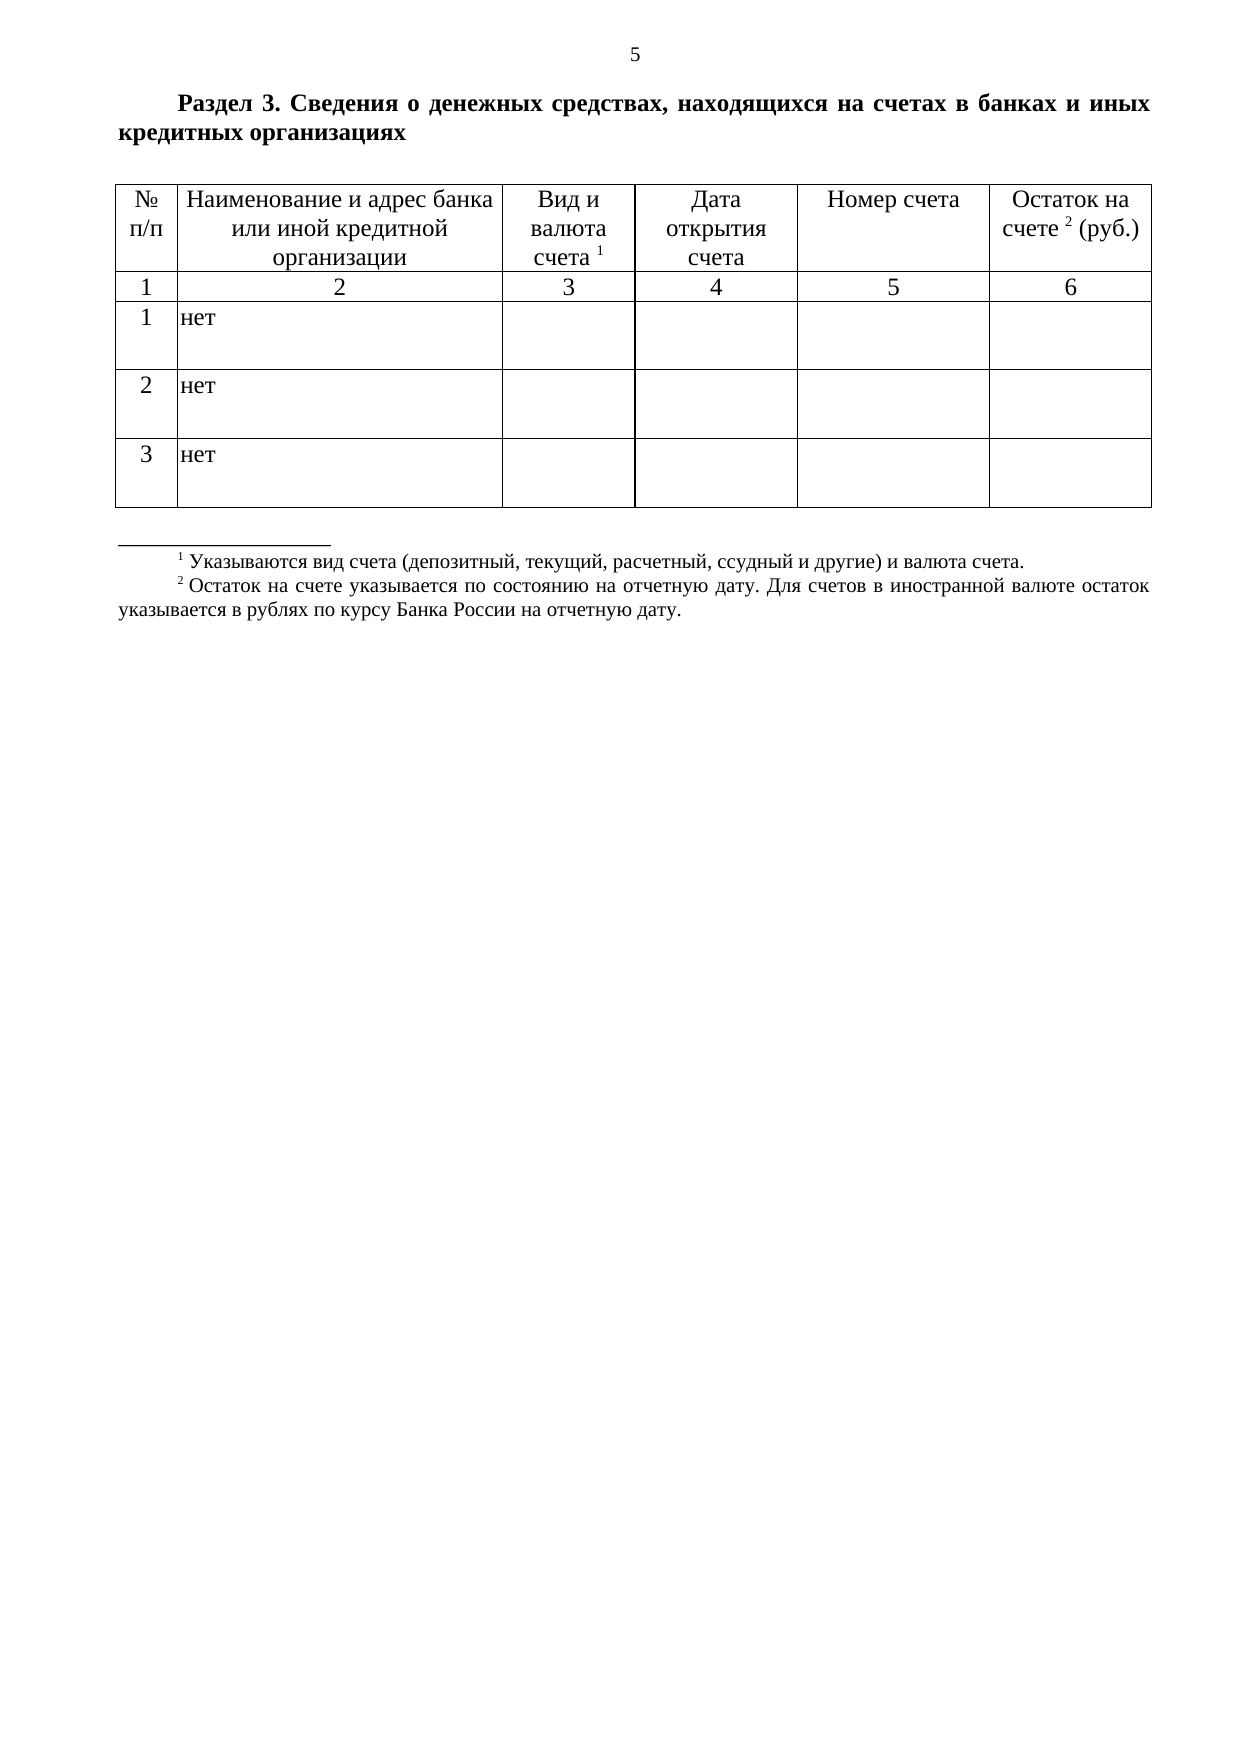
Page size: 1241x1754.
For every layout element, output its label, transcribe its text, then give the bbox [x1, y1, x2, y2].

table_cell нет [178, 302, 502, 369]
table_cell [503, 370, 634, 438]
table_cell [503, 439, 634, 507]
text _________________ [118, 520, 1152, 549]
table_cell 3 [116, 439, 177, 507]
table_cell [636, 370, 797, 438]
table_cell нет [178, 439, 502, 507]
table_header Вид и валюта счета 1 [503, 185, 634, 271]
text 1 Указываются вид счета (депозитный, текущий, расчетный, ссудный и другие) и валюта счета. [118, 549, 1152, 573]
table_cell 6 [990, 272, 1151, 301]
table_cell 1 [116, 302, 177, 369]
text 2 Остаток на счете указывается по состоянию на отчетную дату. Для счетов в иностранной валюте остаток указывается в рублях по курсу Банка России на отчетную дату. [118, 573, 1152, 621]
table_cell 4 [636, 272, 797, 301]
table_cell [636, 302, 797, 369]
table_cell [798, 439, 989, 507]
table_cell 3 [503, 272, 634, 301]
table_header № п/п [116, 185, 177, 271]
table_cell [990, 302, 1151, 369]
table_cell 2 [116, 370, 177, 438]
table_cell [798, 370, 989, 438]
table_cell 1 [116, 272, 177, 301]
table_cell [503, 302, 634, 369]
text Раздел 3. Сведения о денежных средствах, находящихся на счетах в банках и иных кредитных организациях [118, 88, 1152, 146]
table_header Номер счета [798, 185, 989, 271]
table_cell 5 [798, 272, 989, 301]
table_cell [990, 370, 1151, 438]
table_cell [990, 439, 1151, 507]
table_cell нет [178, 370, 502, 438]
table_cell [798, 302, 989, 369]
table_cell [636, 439, 797, 507]
table_header Дата открытия счета [636, 185, 797, 271]
table_cell 2 [178, 272, 502, 301]
table_header Остаток на счете 2 (руб.) [990, 185, 1151, 271]
table_header Наименование и адрес банка или иной кредитной организации [178, 185, 502, 271]
